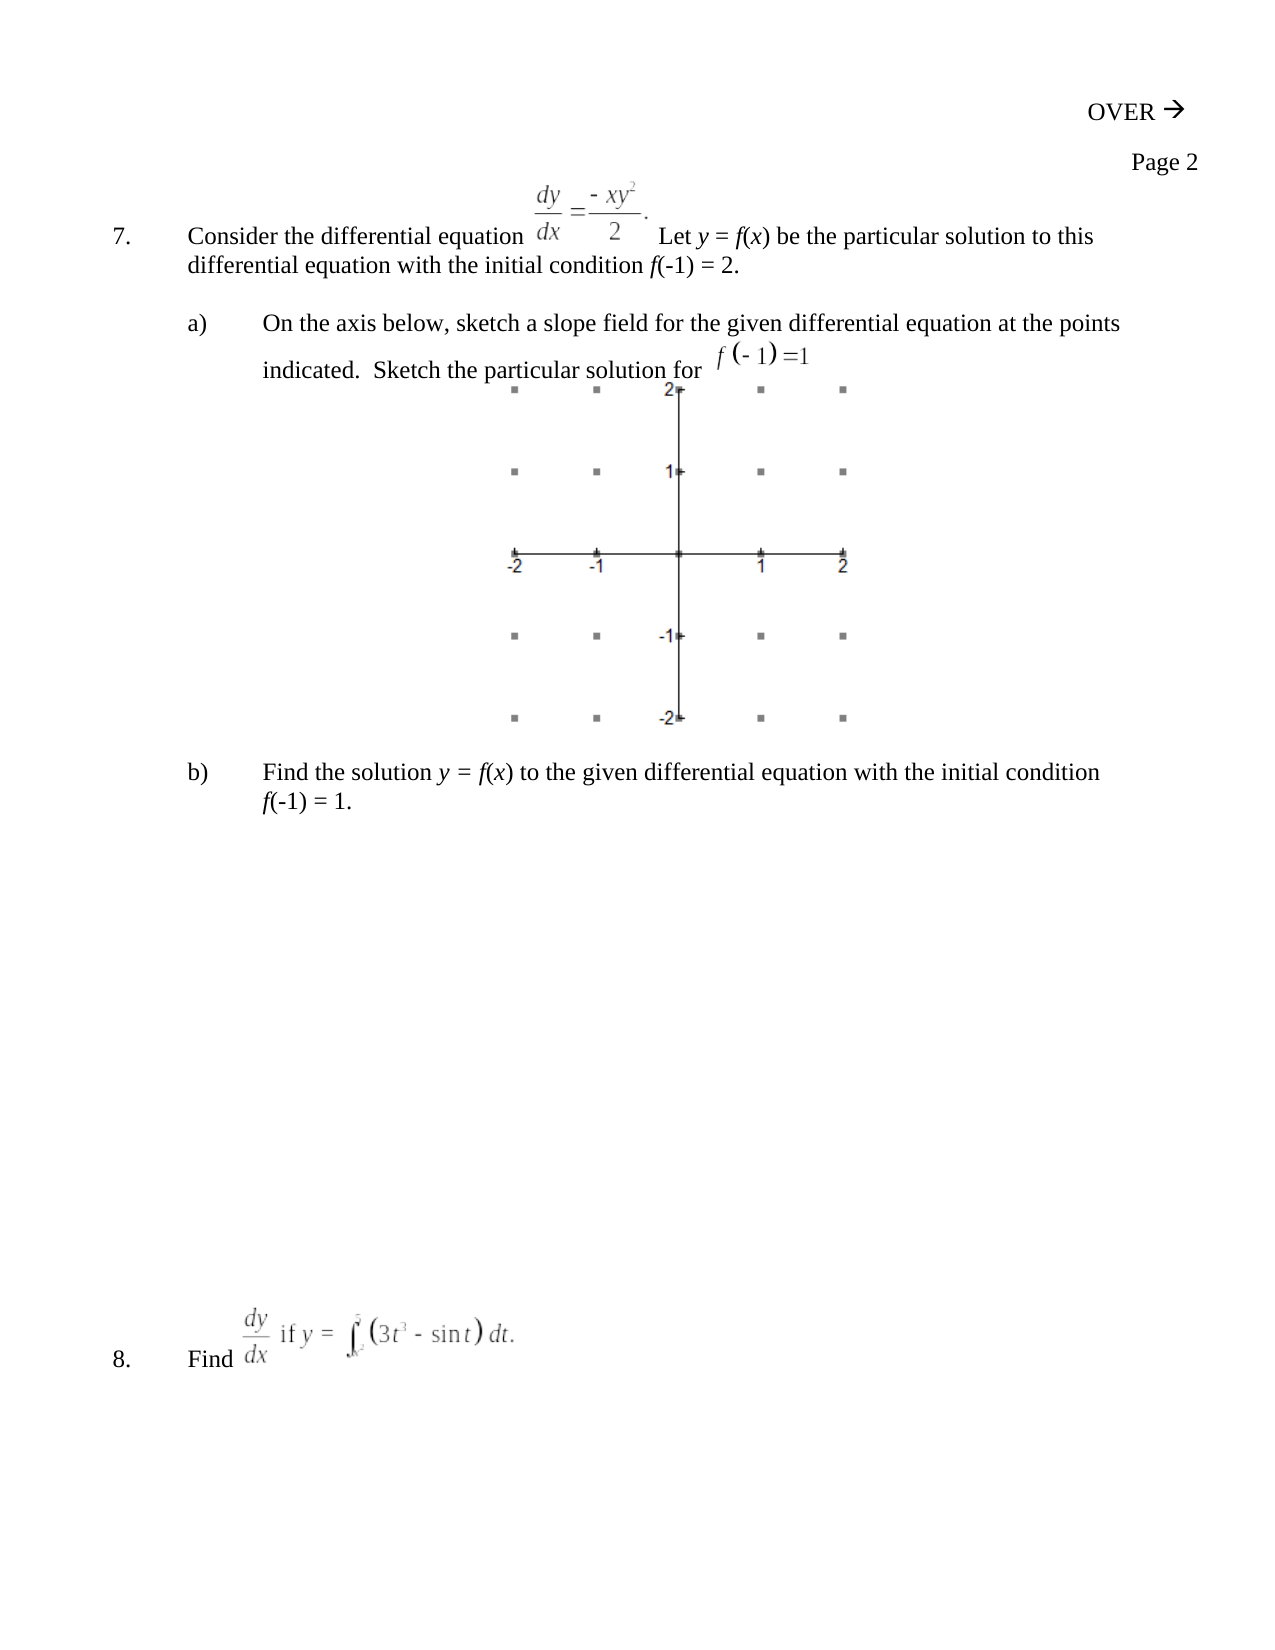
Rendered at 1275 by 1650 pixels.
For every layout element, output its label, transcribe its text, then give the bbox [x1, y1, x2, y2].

text 8. Find [112, 1304, 1200, 1373]
text b) Find the solution y = f(x) to the given differential equation with the initial condition [112, 757, 1200, 786]
text OVER [112, 75, 1200, 125]
text a) On the axis below, sketch a slope field for the given differential equation at the points indicated. Sketch the particular solution for [187, 308, 1200, 384]
text Page 2 [112, 125, 1200, 176]
text 7. Consider the differential equation Let y = f(x) be the particular solution to this differential equation with the initial condition f(-1) = 2. [112, 176, 1200, 279]
picture [484, 384, 863, 737]
text f(-1) = 1. [187, 786, 1200, 815]
